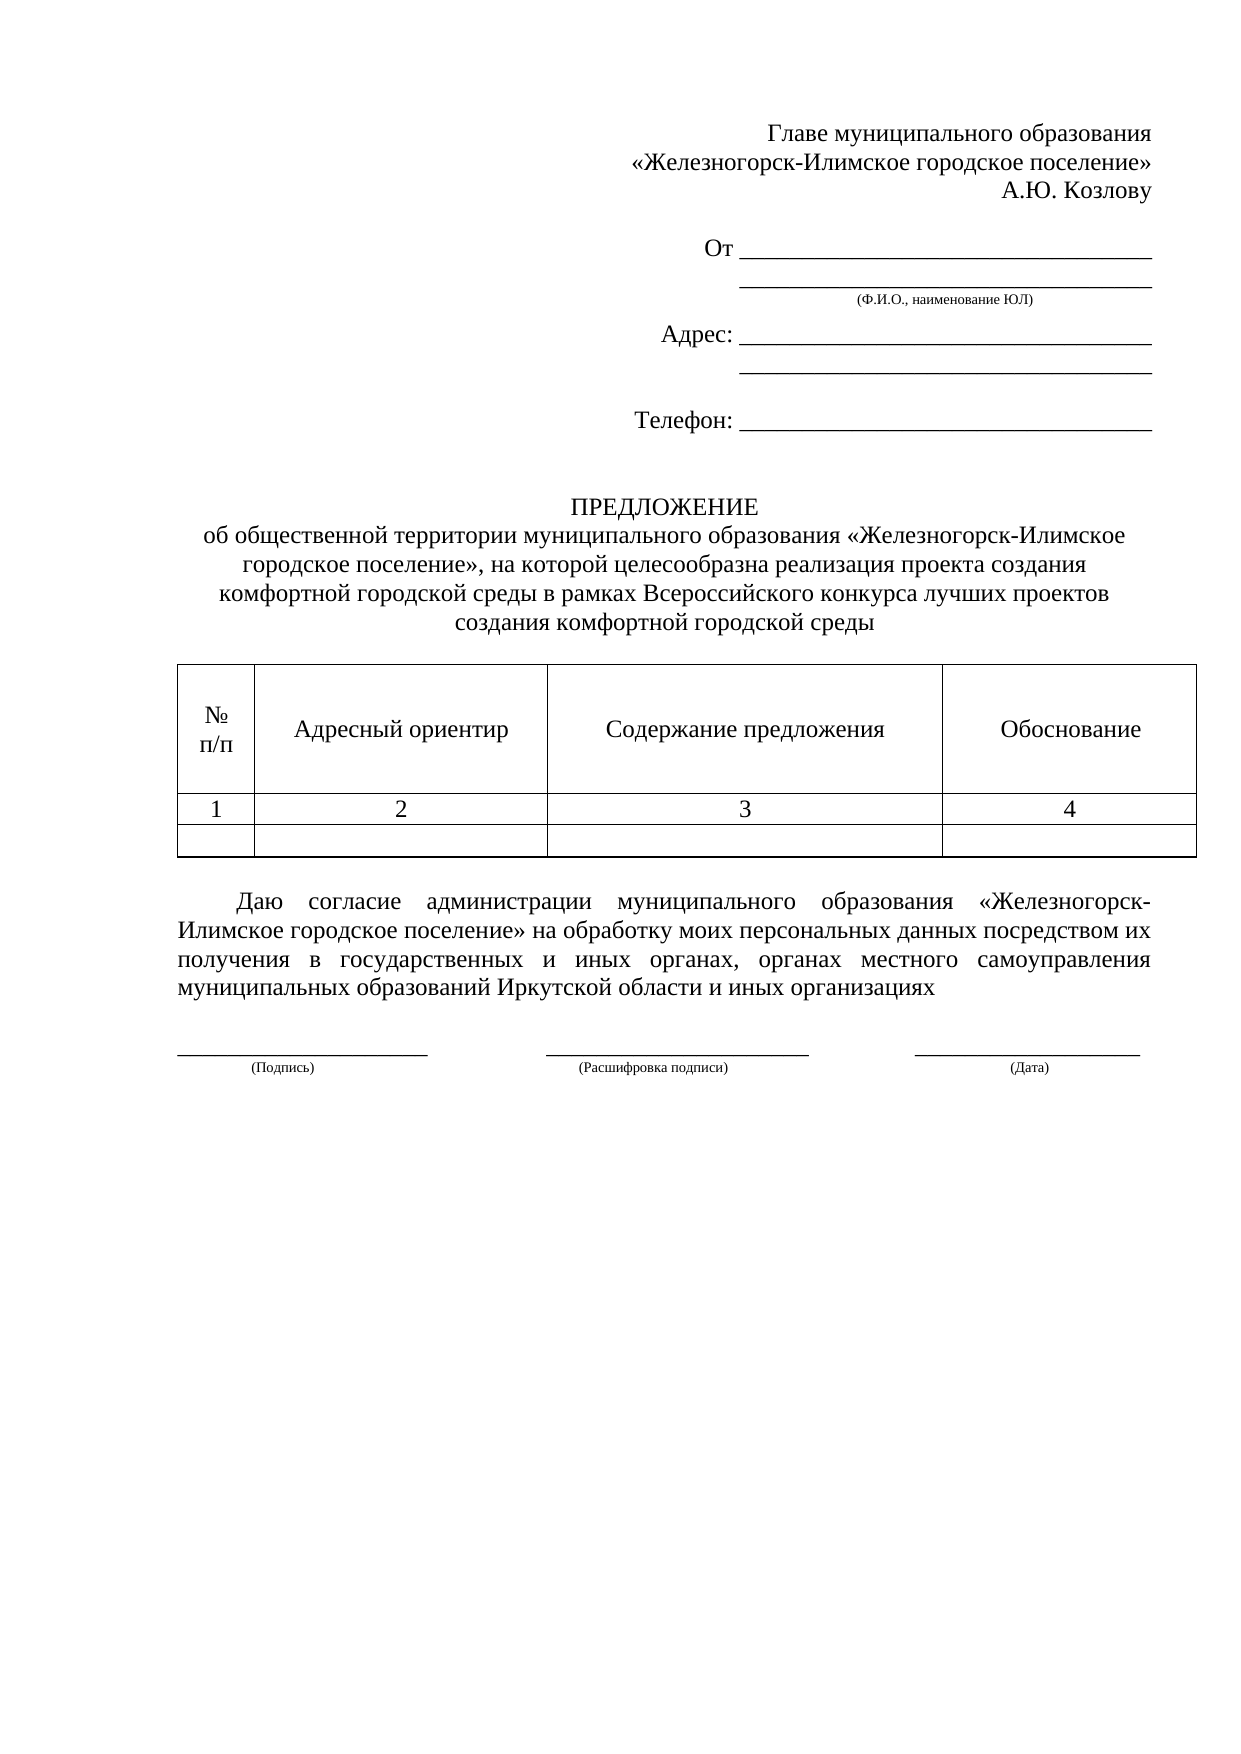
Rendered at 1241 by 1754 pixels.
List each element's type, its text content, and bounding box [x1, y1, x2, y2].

text Даю согласие администрации муниципального образования «Железногорск-Илимское городское поселение» на обработку моих персональных данных посредством их получения в государственных и иных органах, органах местного самоуправления муниципальных образований Иркутской области и иных организациях [177, 886, 1152, 1001]
text Телефон: _________________________________ [177, 406, 1152, 434]
text Адрес: _________________________________ [177, 319, 1152, 348]
table_cell 4 [943, 794, 1196, 824]
text ПРЕДЛОЖЕНИЕ об общественной территории муниципального образования «Железногорск-Илимское городское поселение», на которой целесообразна реализация проекта создания комфортной городской среды в рамках Всероссийского конкурса лучших проектов создания комфортной городской среды [177, 492, 1152, 636]
text ____________________ _____________________ __________________ [177, 1030, 1152, 1059]
table_header Обоснование [943, 665, 1196, 792]
table_cell 3 [548, 794, 942, 824]
table_cell [943, 825, 1196, 856]
table_header Адресный ориентир [255, 665, 547, 792]
text Главе муниципального образования «Железногорск-Илимское городское поселение» А.Ю. Козлову [177, 118, 1152, 204]
text (Ф.И.О., наименование ЮЛ) [177, 291, 1152, 319]
table_header Содержание предложения [548, 665, 942, 792]
text _________________________________ [177, 262, 1152, 291]
text (Подпись) (Расшифровка подписи) (Дата) [251, 1059, 1152, 1087]
table_header № п/п [178, 665, 254, 792]
table_cell 2 [255, 794, 547, 824]
table_cell [548, 825, 942, 856]
text _________________________________ [177, 348, 1152, 377]
table_cell [178, 825, 254, 856]
table_cell [255, 825, 547, 856]
table_cell 1 [178, 794, 254, 824]
text От _________________________________ [177, 233, 1152, 262]
